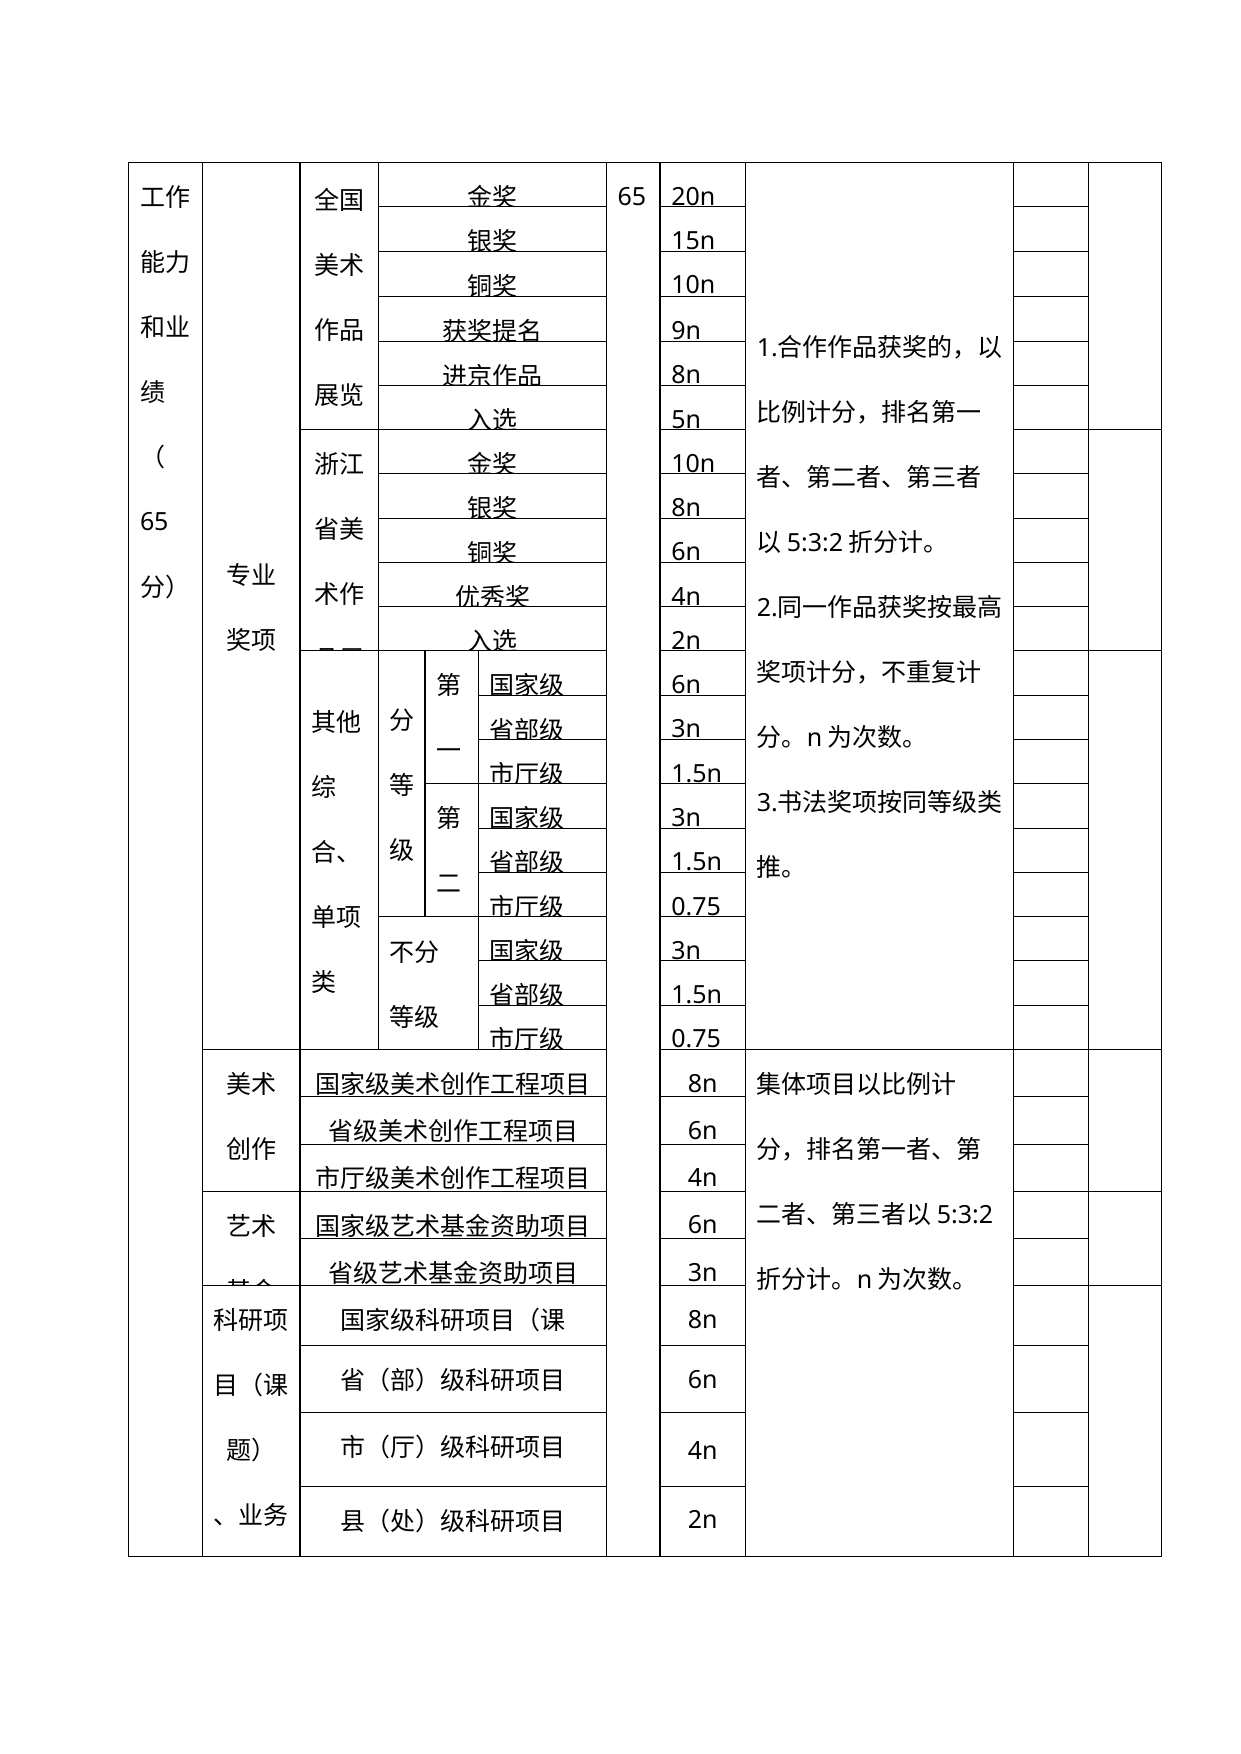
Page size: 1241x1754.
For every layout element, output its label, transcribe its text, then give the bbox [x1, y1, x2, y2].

table_header 1.合作作品获奖的，以比例计分，排名第一者、第二者、第三者以5:3:2折分计。 2.同一作品获奖按最高奖项计分，不重复计分。n为次数。 3.书法奖项按同等级类推。 [746, 163, 1013, 1049]
table_cell 3n [661, 917, 745, 960]
table_cell [1089, 651, 1161, 1049]
table_cell 进京作品 [379, 342, 606, 385]
table_cell 9n [661, 297, 745, 341]
table_cell 国家级 [479, 917, 606, 960]
table_cell 8n [661, 1050, 745, 1096]
table_cell 8n [661, 342, 745, 385]
table_cell 国家级艺术基金资助项目 [301, 1192, 606, 1238]
table_cell 6n [661, 651, 745, 695]
table_cell 3n [661, 1239, 745, 1285]
table_cell 2n [661, 1487, 745, 1556]
table_cell [1014, 474, 1088, 518]
table_cell 其他综合、单项类 [301, 651, 378, 1049]
table_cell 国家级科研项目（课题）、业务项目 [301, 1286, 606, 1345]
table_cell 6n [661, 1346, 745, 1412]
table_cell 入选 [379, 607, 606, 650]
table_cell [1014, 1286, 1088, 1345]
table_cell 分等级 [379, 651, 424, 916]
table_cell [1014, 1050, 1088, 1096]
table_cell 4n [661, 1145, 745, 1191]
table_cell 10n [661, 430, 745, 473]
table_cell [1014, 1097, 1088, 1143]
table_cell [1014, 1487, 1088, 1556]
table_cell 1.5n [661, 740, 745, 783]
table_cell 集体项目以比例计分，排名第一者、第二者、第三者以5:3:2折分计。n为次数。 [746, 1050, 1013, 1556]
table_cell [1014, 829, 1088, 872]
table_cell 省（部）级科研项目 （课题）、业务项目 [301, 1346, 606, 1412]
table_cell 1.5n [661, 961, 745, 1004]
table_cell [1014, 519, 1088, 562]
table_cell [1014, 297, 1088, 341]
table_cell 银奖 [379, 474, 606, 518]
table_cell 4n [661, 563, 745, 606]
table_header 金奖 [379, 163, 606, 206]
table_cell [1014, 1346, 1088, 1412]
table_cell [1014, 961, 1088, 1004]
table_cell 银奖 [379, 207, 606, 251]
table_cell [1014, 563, 1088, 606]
table_cell 4n [661, 1413, 745, 1486]
table_cell [1014, 430, 1088, 473]
table_cell [1014, 1239, 1088, 1285]
table_cell 2n [661, 607, 745, 650]
table_cell 0.75n [661, 1006, 745, 1049]
table_cell 10n [661, 252, 745, 296]
table_cell 6n [661, 519, 745, 562]
table_cell 省级美术创作工程项目 [301, 1097, 606, 1143]
table_cell 6n [661, 1097, 745, 1143]
table_cell [1014, 651, 1088, 695]
table_cell [1014, 386, 1088, 429]
table_cell 不分 等级 [379, 917, 478, 1049]
table_cell 第一等级 [426, 651, 478, 783]
table_cell 省部级 [479, 829, 606, 872]
table_cell [1014, 252, 1088, 296]
table_cell 15n [661, 207, 745, 251]
table_cell [1014, 342, 1088, 385]
table_cell 1.5n [661, 829, 745, 872]
table_header 65 [607, 163, 659, 1556]
table_cell 8n [661, 474, 745, 518]
table_cell [1014, 607, 1088, 650]
table_cell [1014, 1006, 1088, 1049]
table_cell 第二等级 [426, 784, 478, 916]
table_cell [1089, 1286, 1161, 1556]
table_cell [1089, 1192, 1161, 1285]
table_cell 省部级 [479, 696, 606, 739]
table_cell 市厅级 [479, 873, 606, 916]
table_cell 3n [661, 784, 745, 827]
table_cell 美术 创作 工程 [203, 1050, 299, 1191]
table_header [1014, 163, 1088, 206]
table_cell 获奖提名 [379, 297, 606, 341]
table_cell 省级艺术基金资助项目 [301, 1239, 606, 1285]
table_cell 县（处）级科研项目 （课题）、业务项目 [301, 1487, 606, 1556]
table_cell 0.75n [661, 873, 745, 916]
table_cell [1014, 784, 1088, 827]
table_cell [1014, 696, 1088, 739]
table_cell 省部级 [479, 961, 606, 1004]
table_cell 国家级 [479, 651, 606, 695]
table_header 专业 奖项 [203, 163, 299, 1049]
table_cell [1014, 740, 1088, 783]
table_cell 金奖 [379, 430, 606, 473]
table_cell [1014, 1192, 1088, 1238]
table_cell 市厅级美术创作工程项目 [301, 1145, 606, 1191]
table_cell 铜奖 [379, 519, 606, 562]
table_cell 8n [661, 1286, 745, 1345]
table_cell 入选 [379, 386, 606, 429]
table_cell 市厅级 [479, 1006, 606, 1049]
table_cell 市厅级 [479, 740, 606, 783]
table_cell 国家级 [479, 784, 606, 827]
table_header 工作能力和业绩（65分） [129, 163, 202, 1556]
table_cell 国家级美术创作工程项目 [301, 1050, 606, 1096]
table_header [1089, 163, 1161, 429]
table_cell 浙江省美术作品展览 [301, 430, 378, 650]
table_cell 艺术 基金 [203, 1192, 299, 1285]
table_cell [1014, 917, 1088, 960]
table_cell [1089, 430, 1161, 650]
table_cell 科研项目（课题） 、业务项目 [203, 1286, 299, 1556]
table_cell [1014, 873, 1088, 916]
table_cell [1014, 1145, 1088, 1191]
table_cell 铜奖 [379, 252, 606, 296]
table_cell 市（厅）级科研项目 （课题）、业务项目 [301, 1413, 606, 1486]
table_cell [1089, 1050, 1161, 1191]
table_cell 6n [661, 1192, 745, 1238]
table_cell [1014, 1413, 1088, 1486]
table_cell 5n [661, 386, 745, 429]
table_header 全国美术作品展览 [301, 163, 378, 429]
table_cell 3n [661, 696, 745, 739]
table_cell [1014, 207, 1088, 251]
table_cell 优秀奖 [379, 563, 606, 606]
table_header 20n [661, 163, 745, 206]
